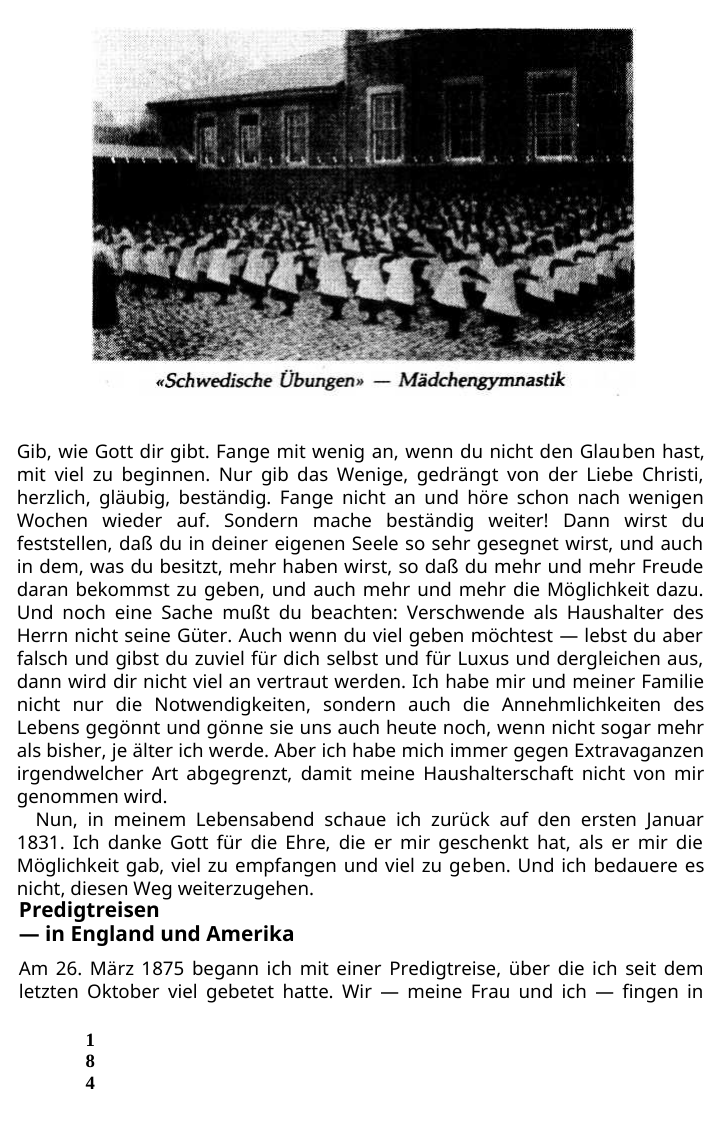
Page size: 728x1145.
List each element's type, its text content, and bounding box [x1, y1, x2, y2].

subtitle — in England und Amerika [19, 925, 728, 946]
subtitle Predigtreisen [19, 900, 728, 921]
picture [91, 27, 637, 397]
text Gib, wie Gott dir gibt. Fange mit wenig an, wenn du nicht den Glauben hast, mit viel zu beginnen. Nur gib das Wenige, gedrängt von der Liebe Christi, herzlich, gläubig, beständig. Fange nicht an und höre schon nach wenigen Wochen wieder auf. Sondern mache beständig weiter! Dann wirst du feststellen, daß du in deiner eigenen Seele so sehr gesegnet wirst, und auch in dem, was du besitzt, mehr haben wirst, so daß du mehr und mehr Freude daran bekommst zu geben, und auch mehr und mehr die Möglichkeit dazu. Und noch eine Sache mußt du beachten: Verschwende als Haushalter des Herrn nicht seine Güter. Auch wenn du viel geben möchtest — lebst du aber falsch und gibst du zuviel für dich selbst und für Luxus und dergleichen aus, dann wird dir nicht viel an vertraut werden. Ich habe mir und meiner Familie nicht nur die Notwendigkeiten, sondern auch die Annehmlichkeiten des Lebens gegönnt und gönne sie uns auch heute noch, wenn nicht sogar mehr als bisher, je älter ich werde. Aber ich habe mich immer gegen Extravaganzen irgendwelcher Art abgegrenzt, damit meine Haushalterschaft nicht von mir genommen wird. [17, 440, 705, 808]
text Nun, in meinem Lebensabend schaue ich zurück auf den ersten Januar 1831. Ich danke Gott für die Ehre, die er mir geschenkt hat, als er mir die Möglichkeit gab, viel zu empfangen und viel zu geben. Und ich bedauere es nicht, diesen Weg weiterzugehen. [17, 808, 705, 900]
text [19, 957, 705, 1003]
